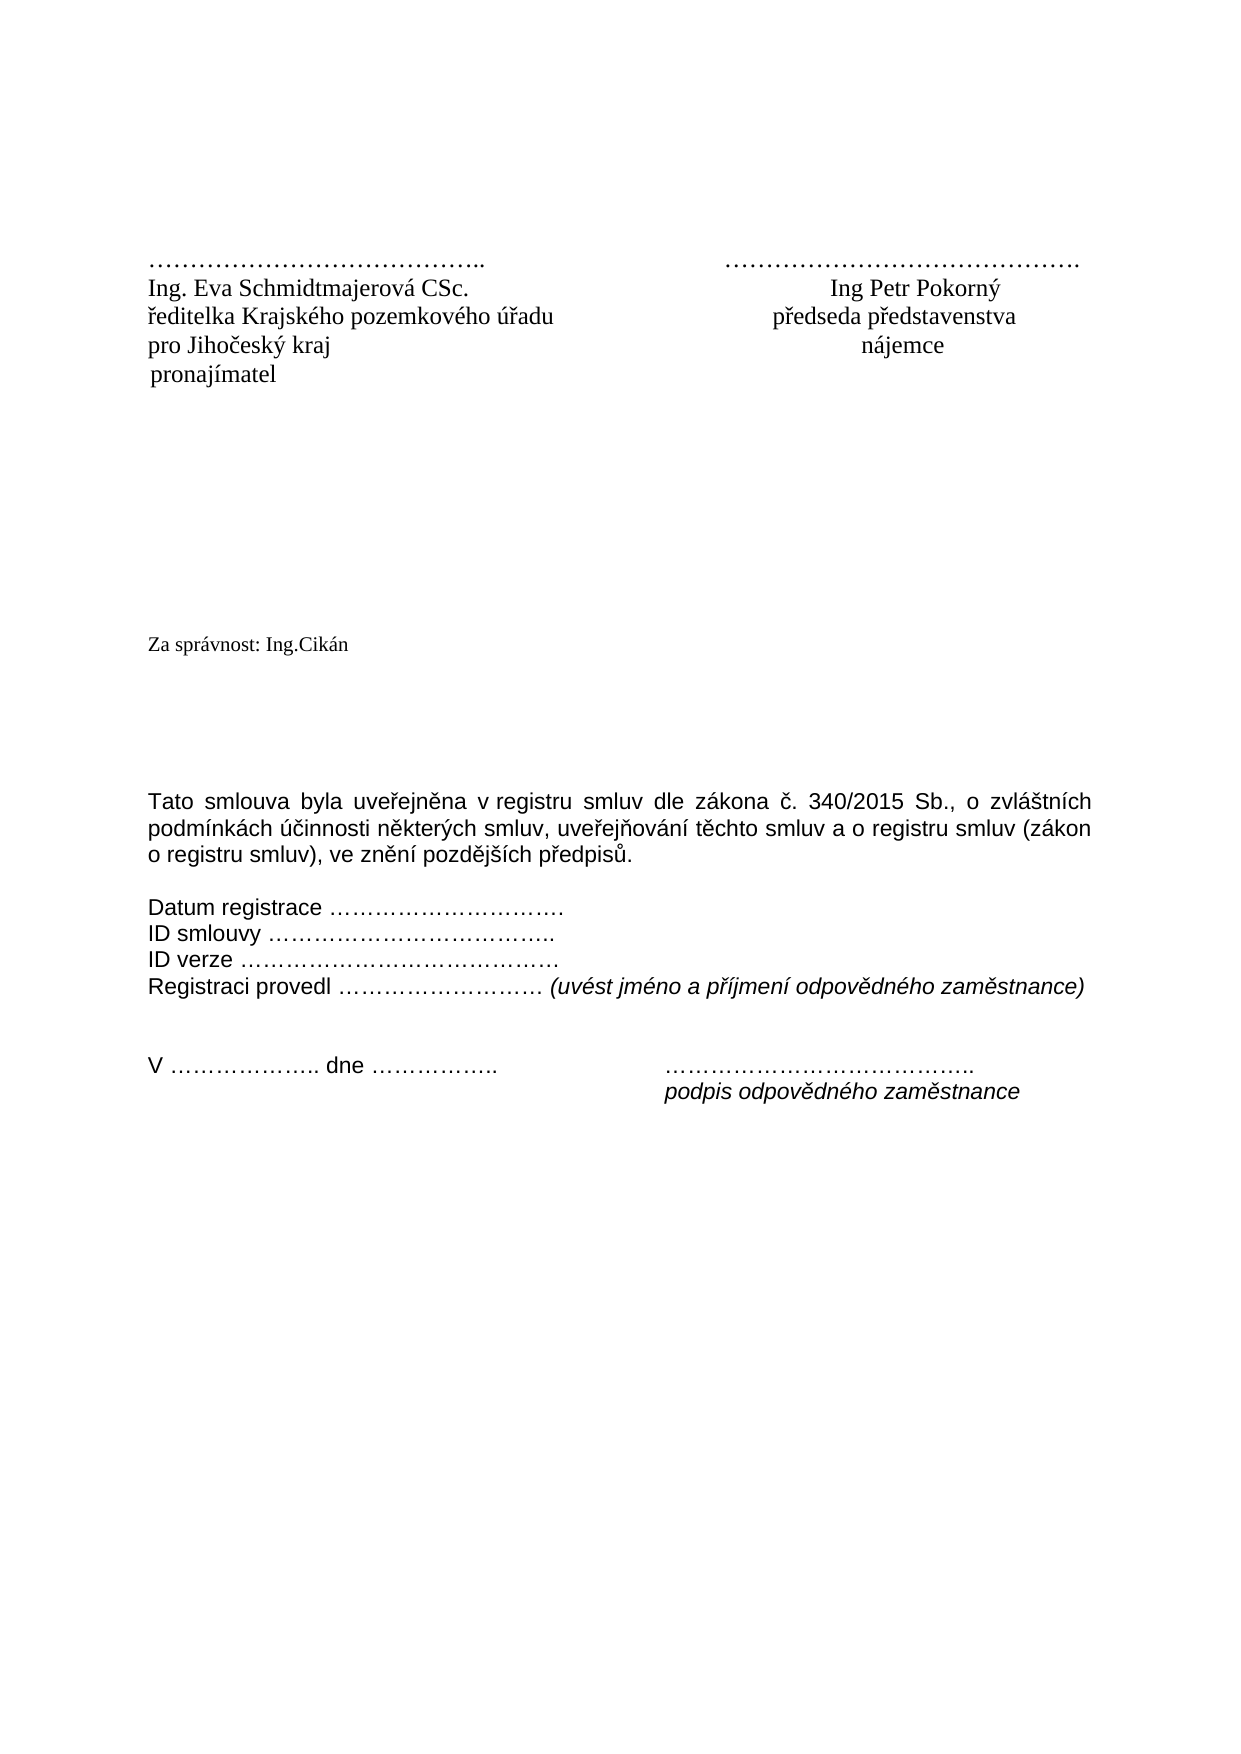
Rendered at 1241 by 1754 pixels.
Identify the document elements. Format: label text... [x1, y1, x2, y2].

text Ing. Eva Schmidtmajerová CSc. Ing Petr Pokorný [148, 273, 1093, 301]
text pro Jihočeský kraj nájemce [148, 330, 1093, 359]
text Tato smlouva byla uveřejněna v registru smluv dle zákona č. 340/2015 Sb., o zvláštních podmínkách účinnosti některých smluv, uveřejňování těchto smluv a o registru smluv (zákon o registru smluv), ve znění pozdějších předpisů. [148, 788, 1093, 867]
text ID smlouvy ……………………………….. [148, 920, 1093, 946]
text Za správnost: Ing.Cikán [148, 632, 1093, 656]
text ředitelka Krajského pozemkového úřadu předseda představenstva [148, 301, 1093, 330]
text V ……………….. dne …………….. ………………………………….. [148, 1052, 1093, 1078]
text Datum registrace …………………………. [148, 893, 1093, 920]
text podpis odpovědného zaměstnance [148, 1078, 1093, 1104]
text pronajímatel [150, 359, 1093, 388]
text ID verze …………………………………… [148, 946, 1093, 973]
text ………………………………….. ……………………………………. [148, 244, 1093, 273]
text Registraci provedl ……………………… (uvést jméno a příjmení odpovědného zaměstnance) [148, 973, 1093, 999]
